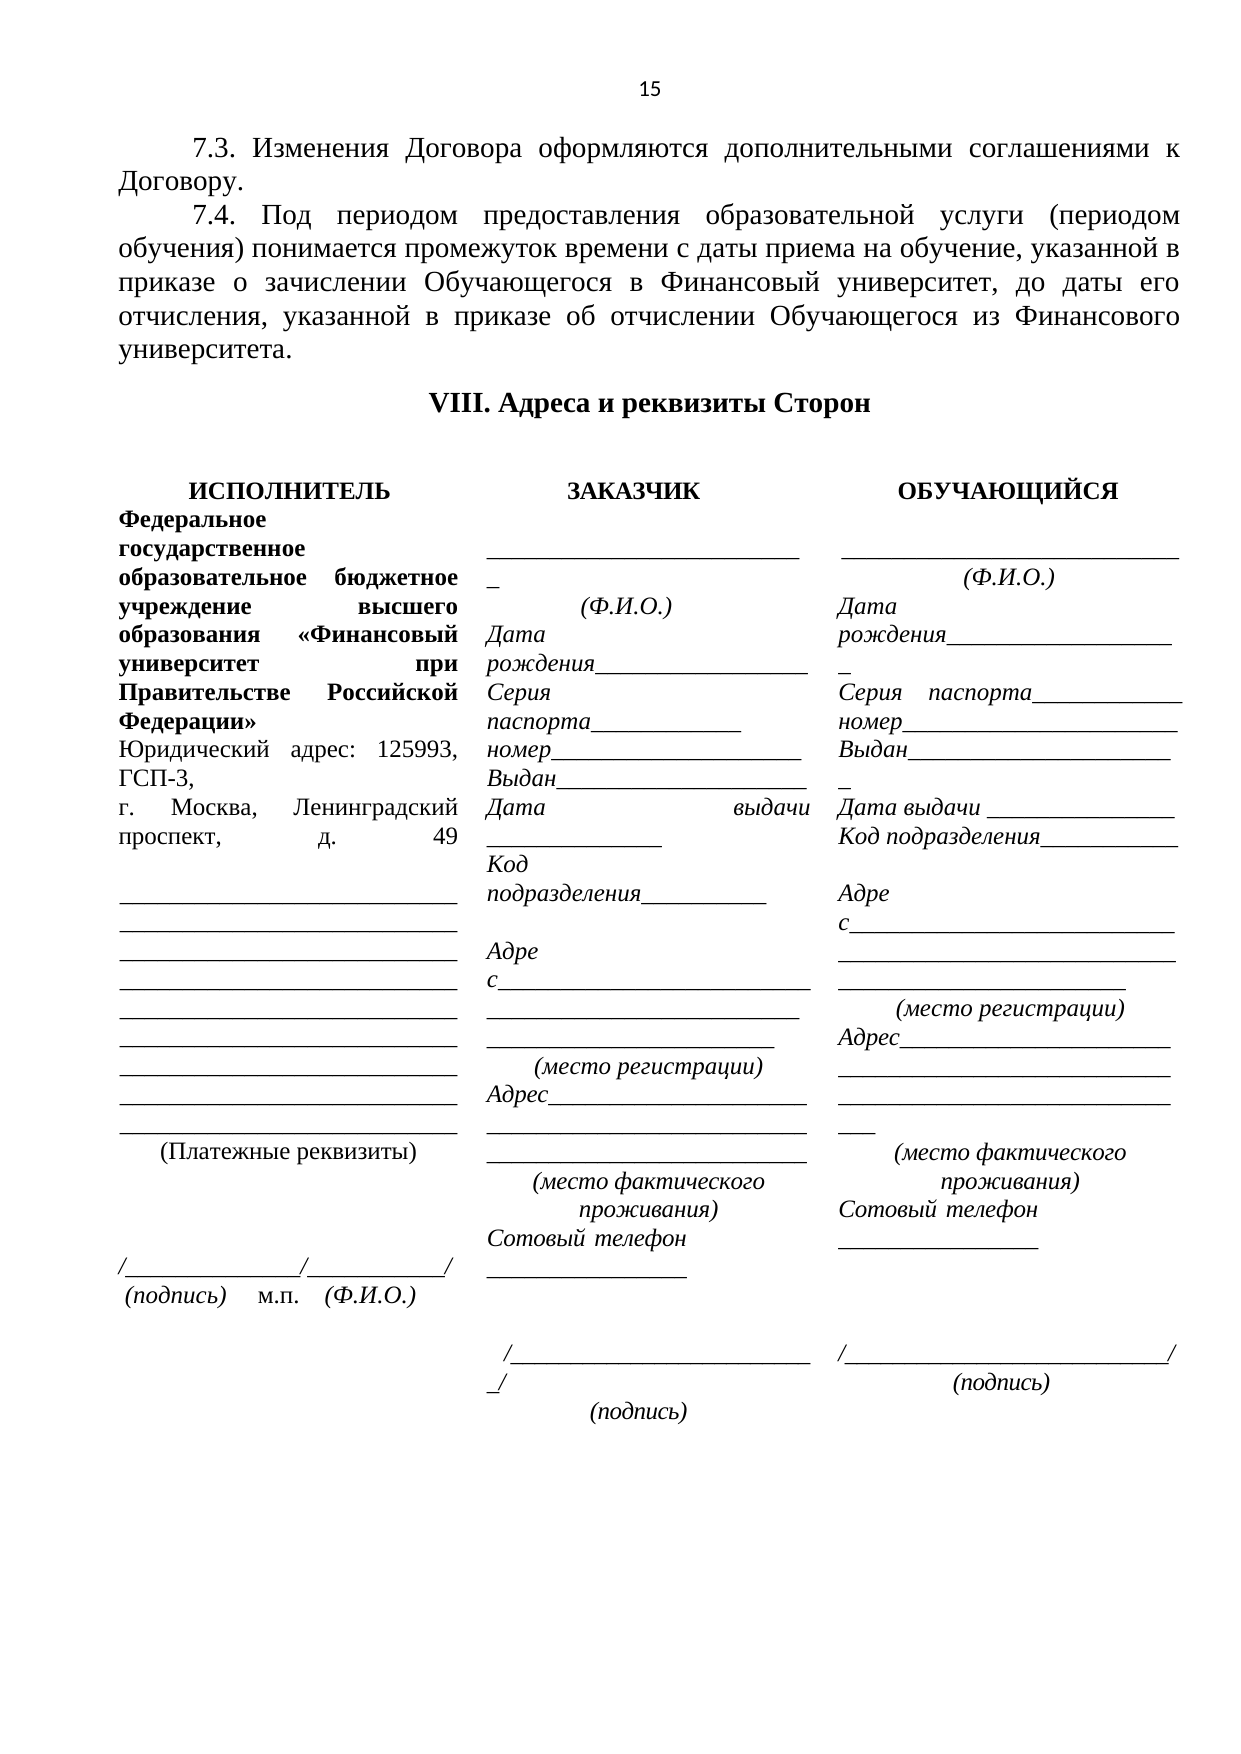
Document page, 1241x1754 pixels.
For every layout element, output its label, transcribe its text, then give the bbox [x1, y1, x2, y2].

text VIII. Адреса и реквизиты Сторон [118, 386, 1181, 419]
table_header ИСПОЛНИТЕЛЬ [56, 447, 424, 504]
text 7.3. Изменения Договора оформляются дополнительными соглашениями к Договору. [118, 130, 1181, 197]
table_header ЗАКАЗЧИК [425, 447, 823, 504]
table_cell ___________________________ (Ф.И.О.) Дата рождения___________________ Серия паспорта____________ номер______________________ Выдан______________________ Дата выдачи _______________ Код подразделения___________ Адрес____________________________________________________________________________ (место регистрации) Адрес_______________________________________________________________________________ (место фактического проживания) Сотовый телефон ________________ /___________________________/ (подпись) [827, 505, 1196, 1453]
table_cell __________________________ (Ф.И.О.) Дата рождения_________________ Серия паспорта____________ номер____________________ Выдан____________________ Дата выдачи ______________ Код подразделения__________ Адрес_________________________________________________________________________ (место регистрации) Адрес_________________________________________________________________________ (место фактического проживания) Сотовый телефон ________________ /__________________________/ (подпись) [458, 505, 827, 1453]
table_cell Федеральное государственное образовательное бюджетное учреждение высшего образования «Финансовый университет при Правительстве Российской Федерации» Юридический адрес: 125993, ГСП-3, г. Москва, Ленинградский проспект, д. 49 ___________________________________________________________________________________________________________________________________________________________________________________________________________________________________________________ (Платежные реквизиты) /______________/___________/ (подпись) м.п. (Ф.И.О.) [56, 505, 458, 1453]
table_header ОБУЧАЮЩИЙСЯ [824, 447, 1162, 504]
text 7.4. Под периодом предоставления образовательной услуги (периодом обучения) понимается промежуток времени с даты приема на обучение, указанной в приказе о зачислении Обучающегося в Финансовый университет, до даты его отчисления, указанной в приказе об отчислении Обучающегося из Финансового университета. [118, 197, 1181, 365]
